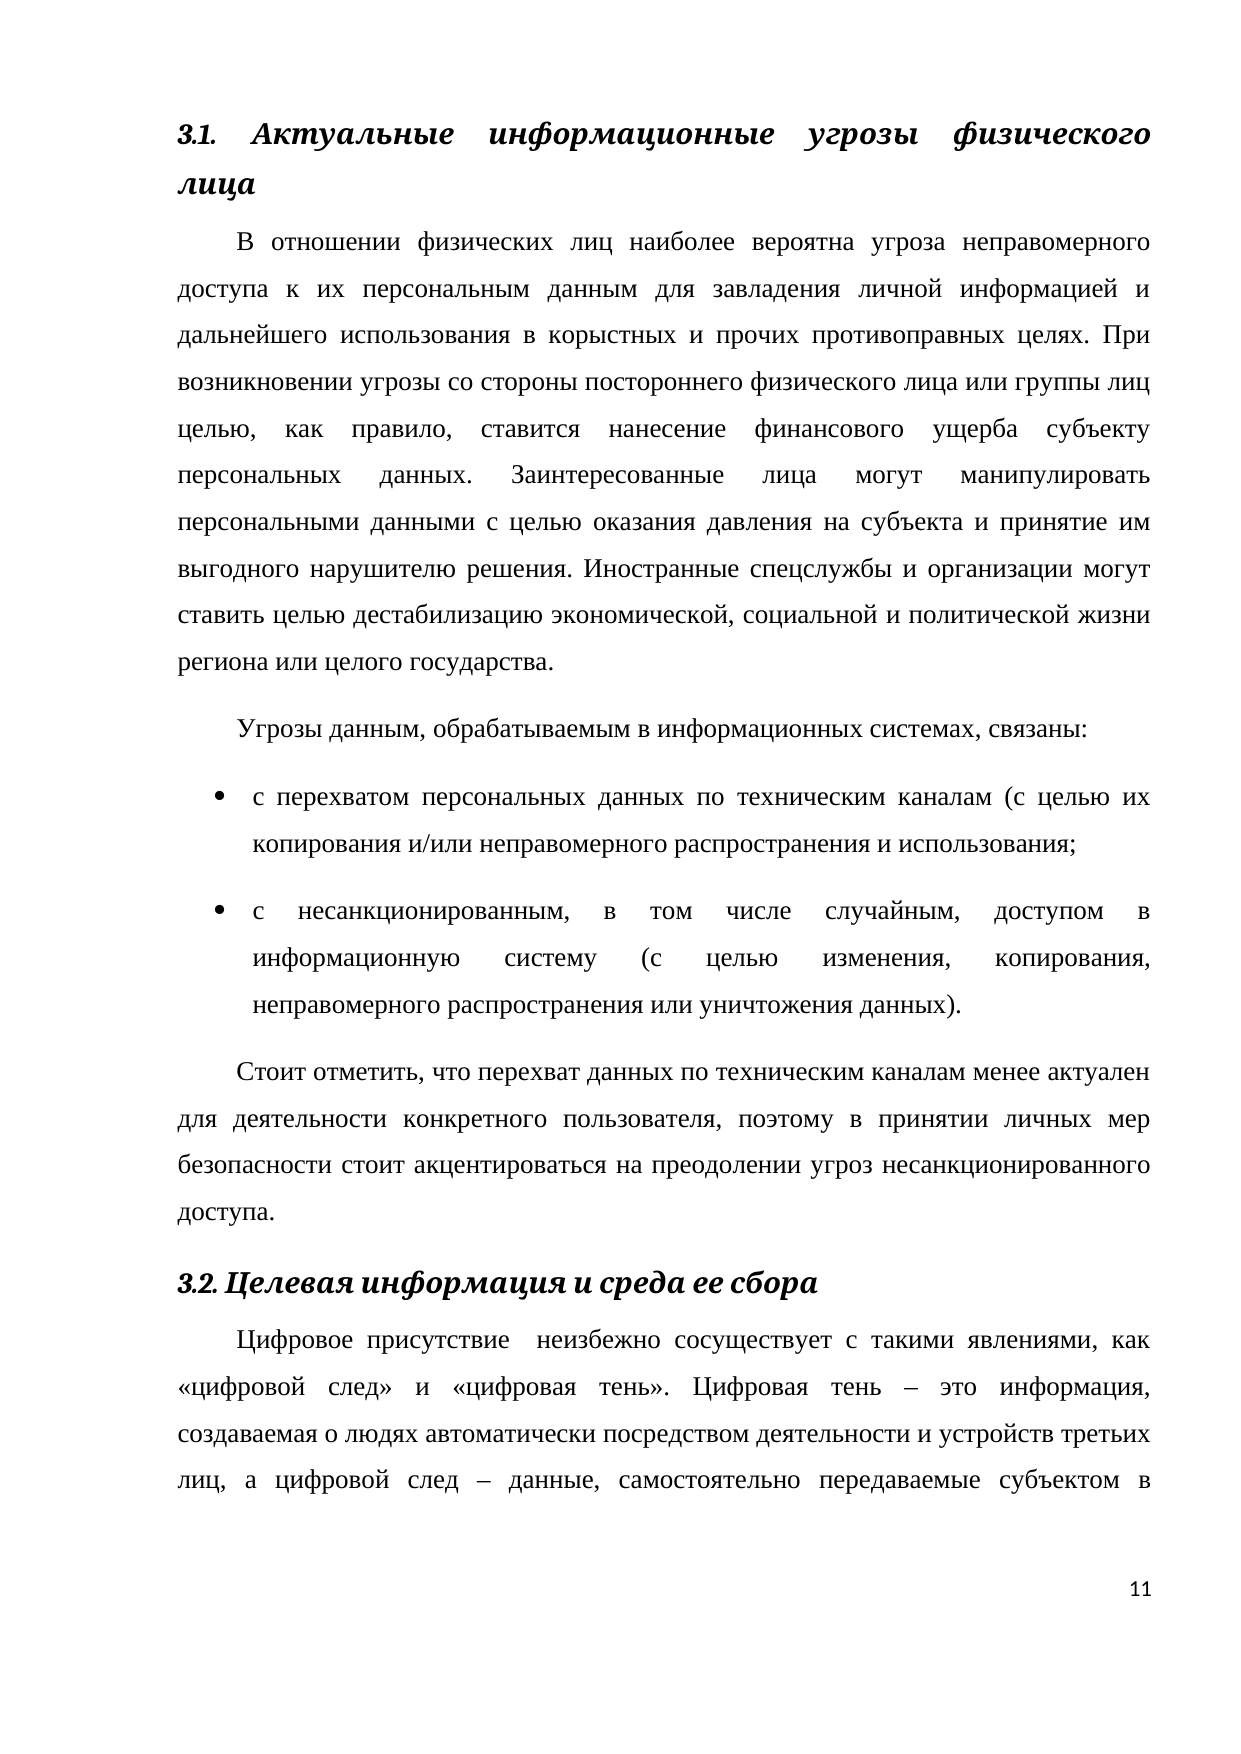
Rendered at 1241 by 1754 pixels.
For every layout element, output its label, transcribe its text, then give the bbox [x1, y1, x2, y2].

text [177, 1323, 1152, 1494]
text Угрозы данным, обрабатываемым в информационных системах, связаны: [177, 712, 1152, 744]
list с несанкционированным, в том числе случайным, доступом в информационную систему (с целью изменения, копирования, неправомерного распространения или уничтожения данных). [215, 894, 1152, 1019]
text Стоит отметить, что перехват данных по техническим каналам менее актуален для деятельности конкретного пользователя, поэтому в принятии личных мер безопасности стоит акцентироваться на преодолении угроз несанкционированного доступа. [177, 1055, 1152, 1226]
list с перехватом персональных данных по техническим каналам (с целью их копирования и/или неправомерного распространения и использования; [215, 780, 1152, 858]
subtitle 3.2. Целевая информация и среда ее сбора [177, 1267, 1152, 1300]
subtitle 3.1. Актуальные информационные угрозы физического лица [177, 118, 1152, 202]
text В отношении физических лиц наиболее вероятна угроза неправомерного доступа к их персональным данным для завладения личной информацией и дальнейшего использования в корыстных и прочих противоправных целях. При возникновении угрозы со стороны постороннего физического лица или группы лиц целью, как правило, ставится нанесение финансового ущерба субъекту персональных данных. Заинтересованные лица могут манипулировать персональными данными с целью оказания давления на субъекта и принятие им выгодного нарушителю решения. Иностранные спецслужбы и организации могут ставить целью дестабилизацию экономической, социальной и политической жизни региона или целого государства. [177, 225, 1152, 676]
